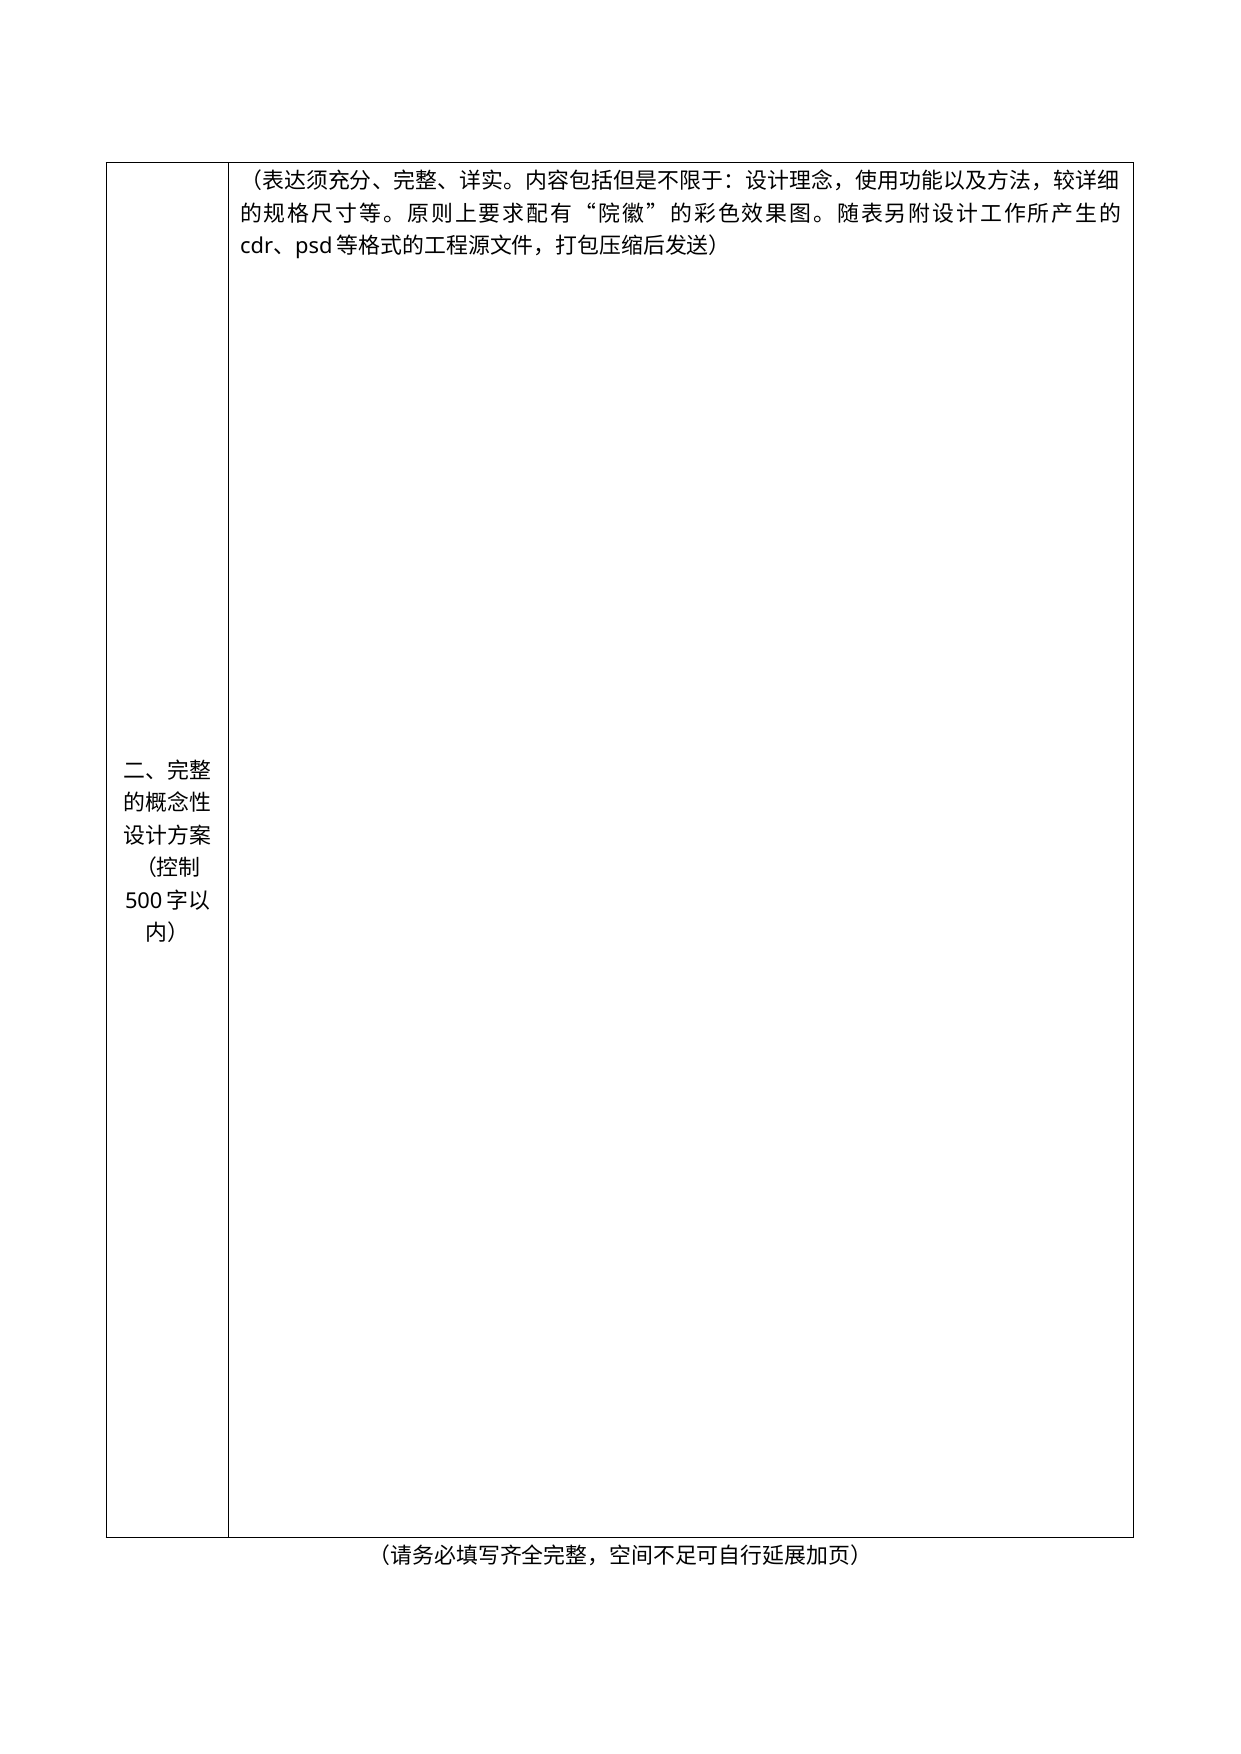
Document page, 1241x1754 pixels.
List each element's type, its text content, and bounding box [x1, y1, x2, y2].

text （请务必填写齐全完整，空间不足可自行延展加页） [187, 1538, 1053, 1570]
table_cell （表达须充分、完整、详实。内容包括但是不限于：设计理念，使用功能以及方法，较详细的规格尺寸等。原则上要求配有“院徽”的彩色效果图。随表另附设计工作所产生的cdr、psd等格式的工程源文件，打包压缩后发送） [229, 163, 1133, 1537]
table_cell 二、完整 的概念性设计方案（控制500字以内） [107, 163, 228, 1537]
